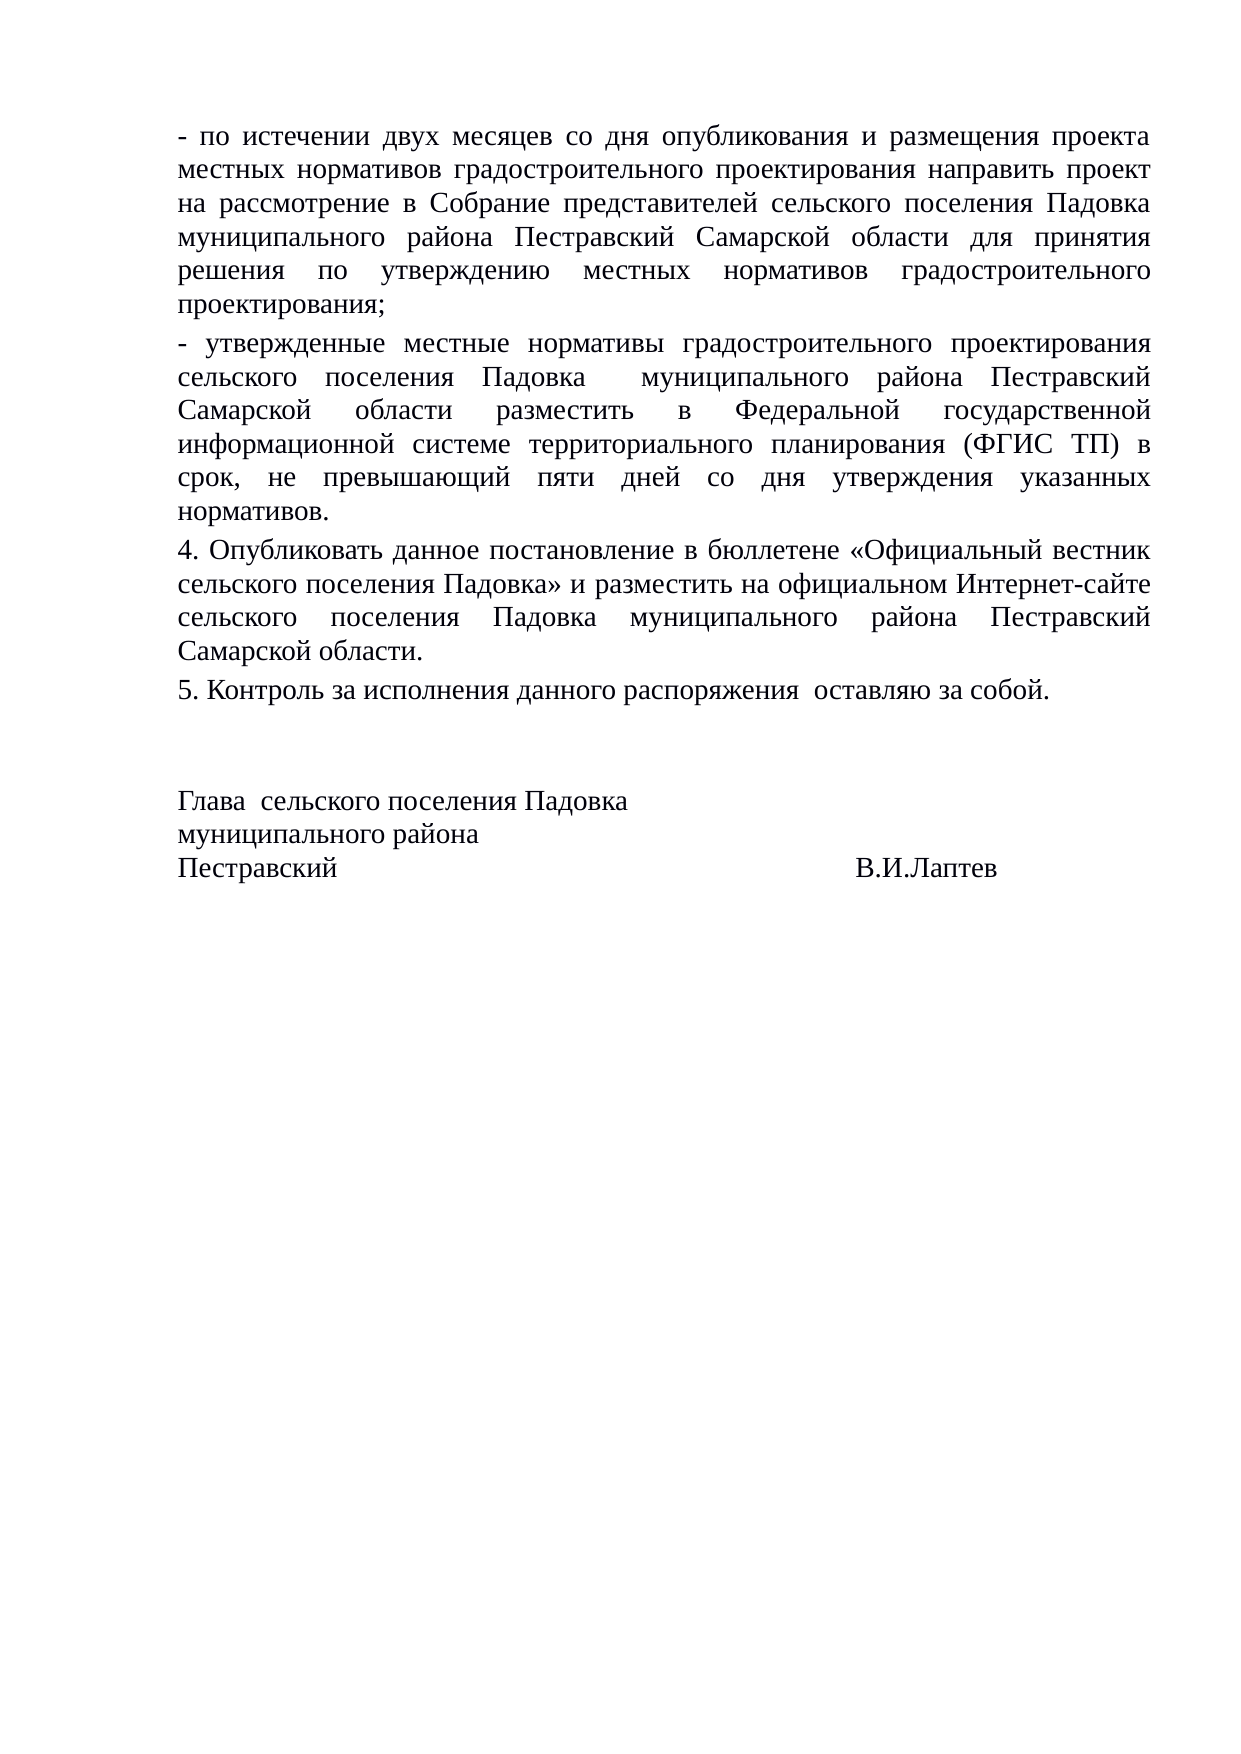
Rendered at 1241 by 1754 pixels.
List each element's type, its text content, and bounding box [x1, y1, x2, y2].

text Пестравский В.И.Лаптев [177, 850, 1152, 883]
text 4. Опубликовать данное постановление в бюллетене «Официальный вестник сельского поселения Падовка» и разместить на официальном Интернет-сайте сельского поселения Падовка муниципального района Пестравский Самарской области. [177, 532, 1152, 666]
text - по истечении двух месяцев со дня опубликования и размещения проекта местных нормативов градостроительного проектирования направить проект на рассмотрение в Собрание представителей сельского поселения Падовка муниципального района Пестравский Самарской области для принятия решения по утверждению местных нормативов градостроительного проектирования; [177, 118, 1152, 319]
text Глава сельского поселения Падовка [177, 783, 1152, 816]
text - утвержденные местные нормативы градостроительного проектирования сельского поселения Падовка муниципального района Пестравский Самарской области разместить в Федеральной государственной информационной системе территориального планирования (ФГИС ТП) в срок, не превышающий пяти дней со дня утверждения указанных нормативов. [177, 325, 1152, 526]
text муниципального района [177, 816, 1152, 850]
text 5. Контроль за исполнения данного распоряжения оставляю за собой. [177, 672, 1152, 706]
